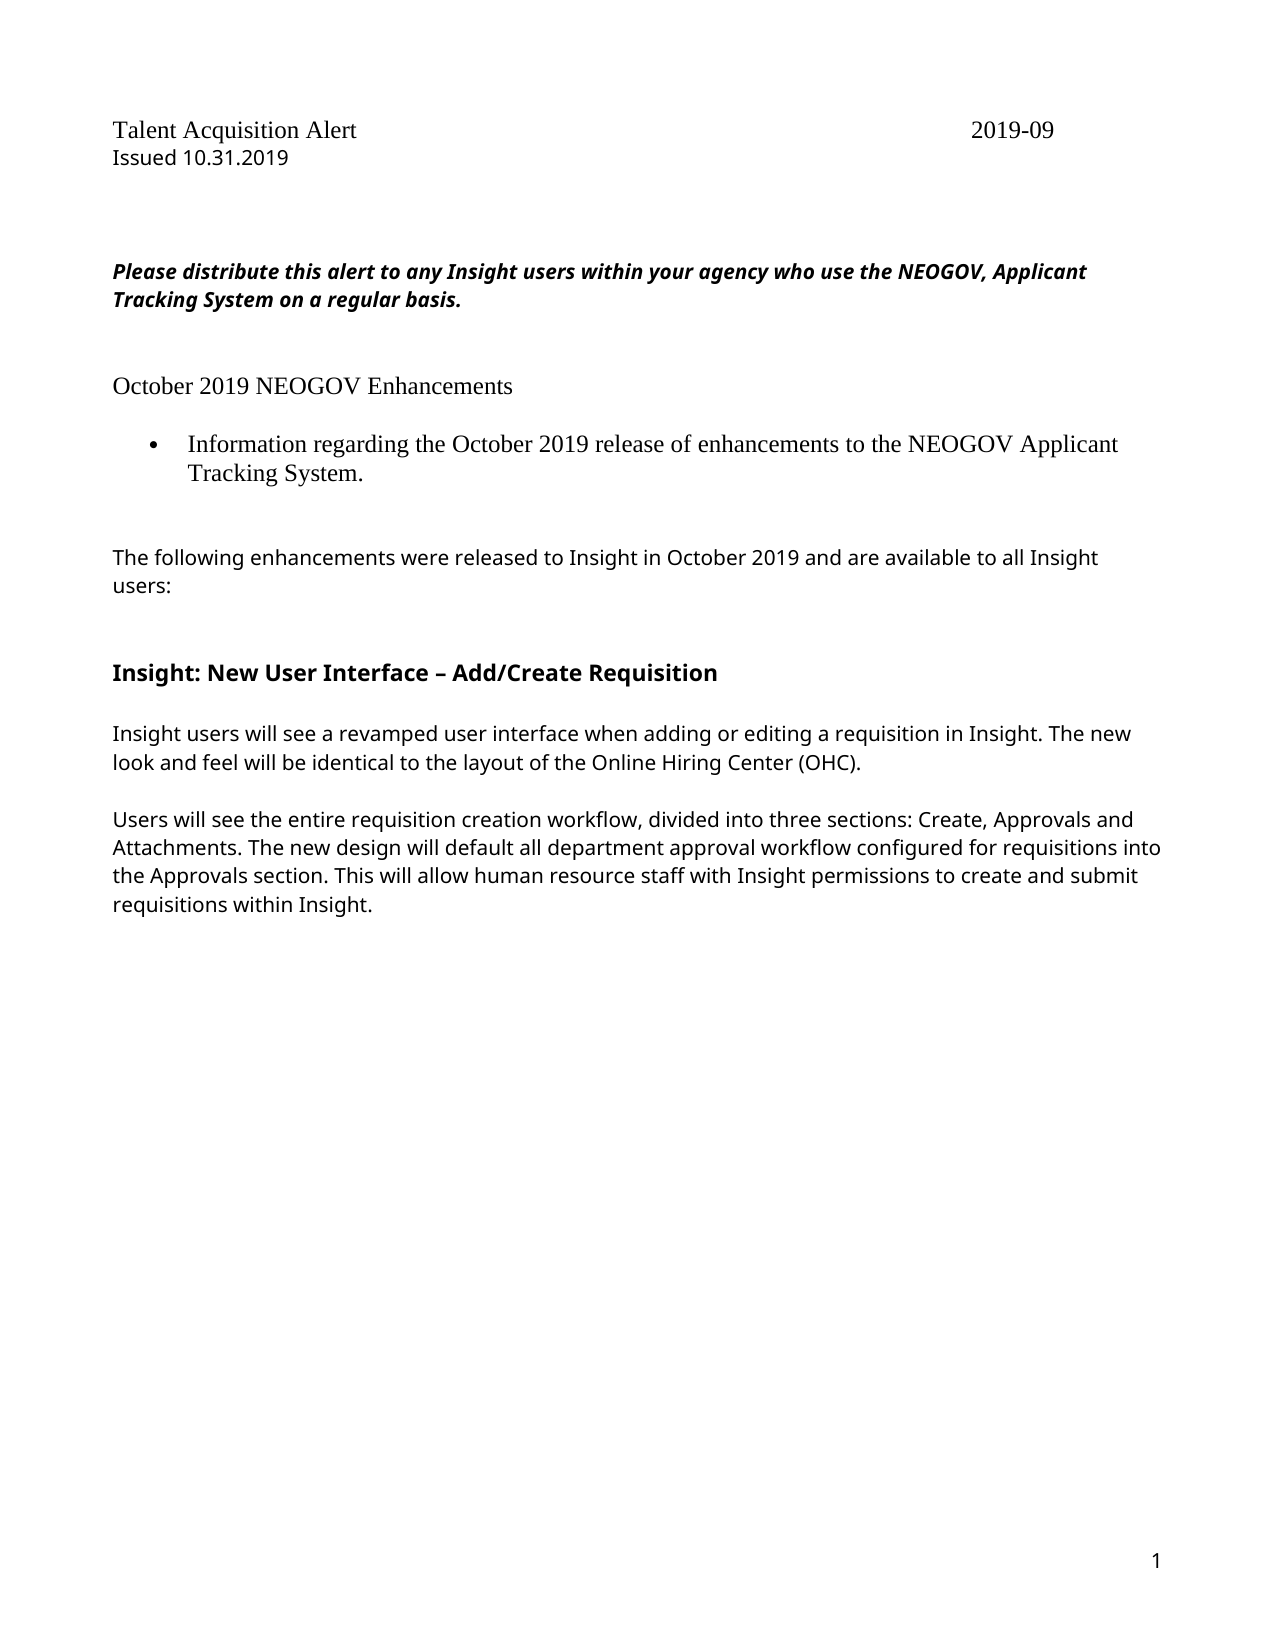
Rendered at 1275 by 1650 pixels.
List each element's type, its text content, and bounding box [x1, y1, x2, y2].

text Insight users will see a revamped user interface when adding or editing a requisition in Insight. The new look and feel will be identical to the layout of the Online Hiring Center (OHC). [112, 719, 1162, 776]
text Users will see the entire requisition creation workflow, divided into three sections: Create, Approvals and Attachments. The new design will default all department approval workflow configured for requisitions into the Approvals section. This will allow human resource staff with Insight permissions to create and submit requisitions within Insight. [112, 805, 1162, 918]
text The following enhancements were released to Insight in October 2019 and are available to all Insight users: [112, 543, 1162, 600]
text Insight: New User Interface – Add/Create Requisition [112, 657, 1162, 688]
text Please distribute this alert to any Insight users within your agency who use the NEOGOV, Applicant Tracking System on a regular basis. [112, 257, 1162, 314]
